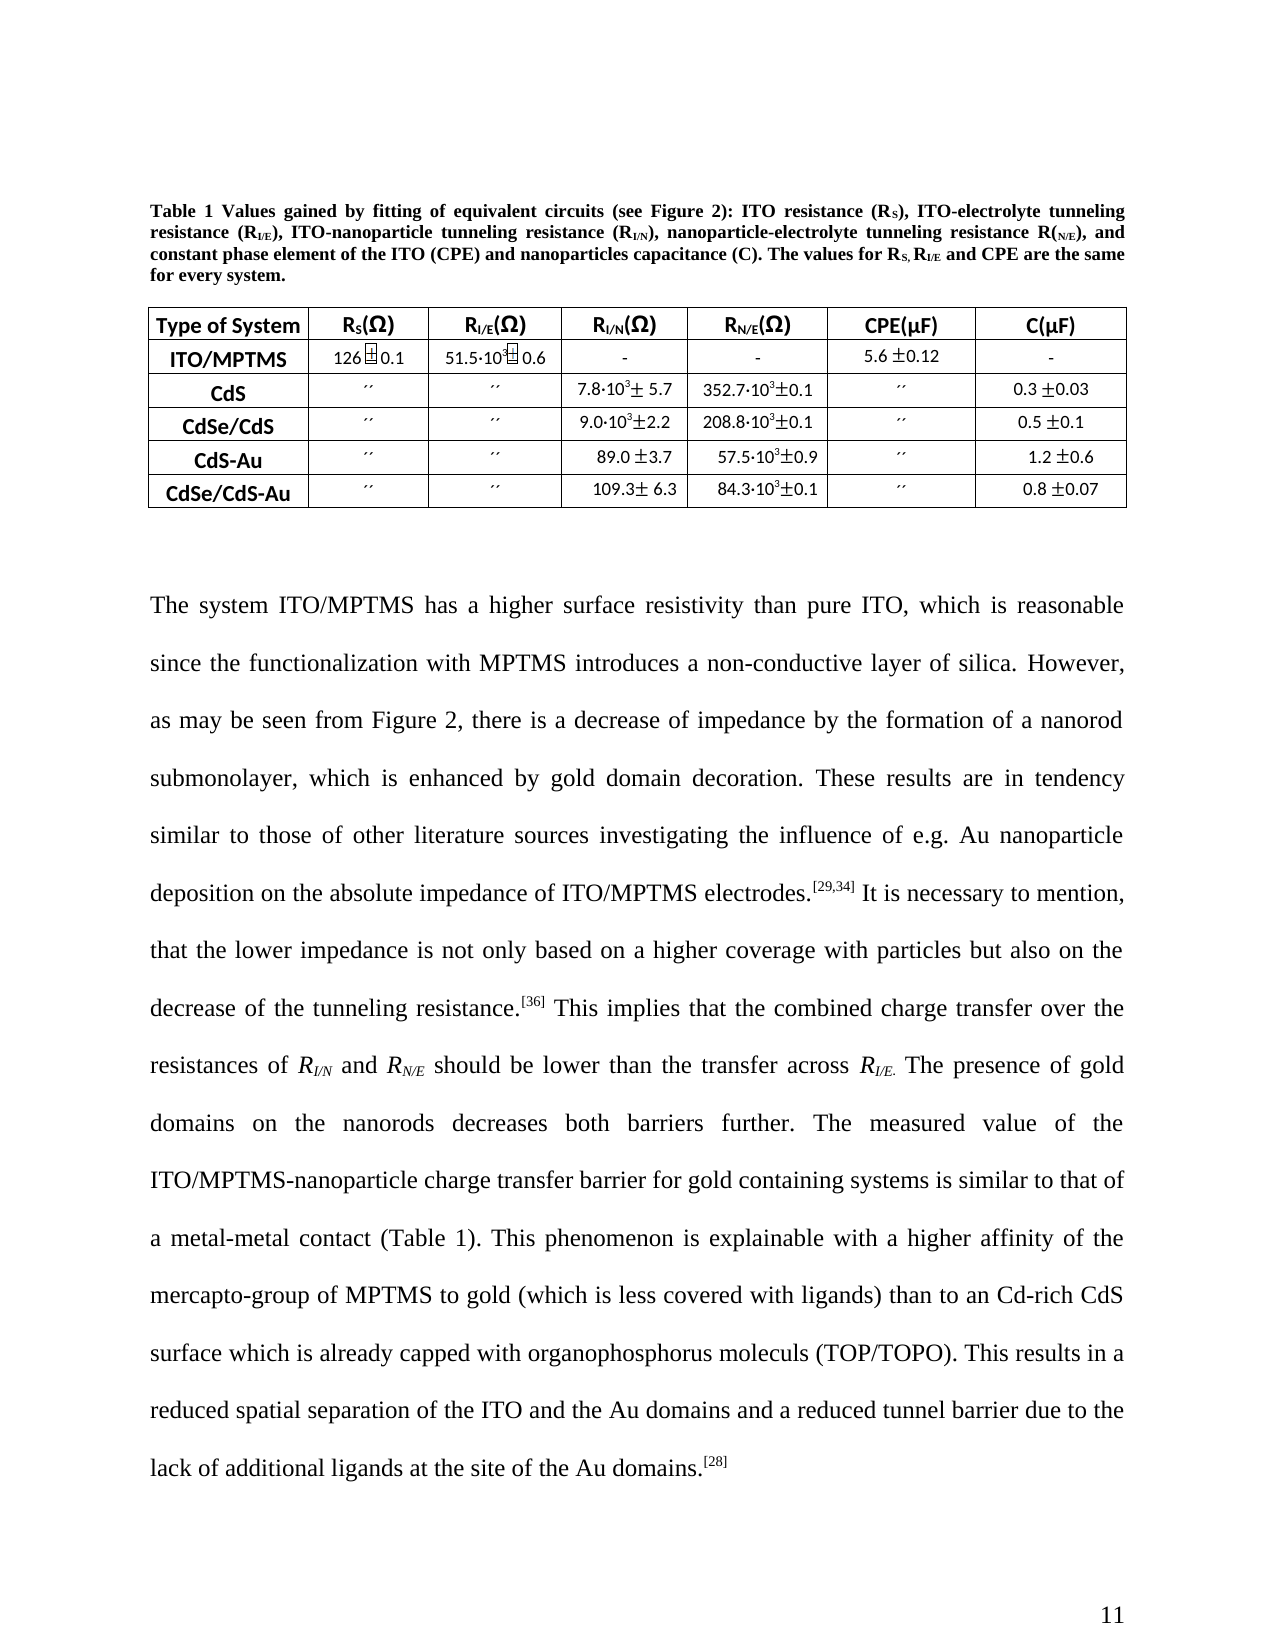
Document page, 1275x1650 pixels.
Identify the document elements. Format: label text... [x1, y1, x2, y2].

table_cell 7.8·103 5.7 [562, 374, 687, 407]
table_cell CdSe/CdS [149, 408, 308, 440]
text The system ITO/MPTMS has a higher surface resistivity than pure ITO, which is reasonable since the functionalization with MPTMS introduces a non-conductive layer of silica. However, as may be seen from Figure 2, there is a decrease of impedance by the formation of a nanorod submonolayer, which is enhanced by gold domain decoration. These results are in tendency similar to those of other literature sources investigating the influence of e.g. Au nanoparticle deposition on the absolute impedance of ITO/MPTMS electrodes.[29,34] It is necessary to mention, that the lower impedance is not only based on a higher coverage with particles but also on the decrease of the tunneling resistance.[36] This implies that the combined charge transfer over the resistances of RI/N and RN/E should be lower than the transfer across RI/E. The presence of gold domains on the nanorods decreases both barriers further. The measured value of the ITO/MPTMS-nanoparticle charge transfer barrier for gold containing systems is similar to that of a metal-metal contact (Table 1). This phenomenon is explainable with a higher affinity of the mercapto-group of MPTMS to gold (which is less covered with ligands) than to an Cd-rich CdS surface which is already capped with organophosphorus moleculs (TOP/TOPO). This results in a reduced spatial separation of the ITO and the Au domains and a reduced tunnel barrier due to the lack of additional ligands at the site of the Au domains.[28] [150, 591, 1125, 1482]
table_cell 5.6 0.12 [828, 340, 975, 373]
table_cell ´´ [309, 408, 428, 440]
table_cell 0.5 0.1 [976, 408, 1126, 440]
table_cell - [562, 340, 687, 373]
table_cell ´´ [309, 475, 428, 507]
table_cell ´´ [309, 441, 428, 474]
table_cell 352.7·1030.1 [688, 374, 827, 407]
table_cell CdSe/CdS-Au [149, 475, 308, 507]
table_cell 84.3·1030.1 [688, 475, 827, 507]
table_header C(µF) [976, 308, 1126, 339]
table_cell 208.8·1030.1 [688, 408, 827, 440]
text Table 1 Values gained by fitting of equivalent circuits (see Figure 2): ITO resistance (RS), ITO-electrolyte tunneling resistance (RI/E), ITO-nanoparticle tunneling resistance (RI/N), nanoparticle-electrolyte tunneling resistance R(N/E), and constant phase element of the ITO (CPE) and nanoparticles capacitance (C). The values for RS, RI/E and CPE are the same for every system. [150, 199, 1125, 286]
table_cell ´´ [309, 374, 428, 407]
table_cell 0.8 0.07 [976, 475, 1126, 507]
table_cell 57.5·1030.9 [688, 441, 827, 474]
table_cell - [688, 340, 827, 373]
table_cell 126 0.1 [309, 340, 428, 373]
table_cell 51.5·103 0.6 [429, 340, 561, 373]
table_cell - [976, 340, 1126, 373]
table_header RI/N(Ω) [562, 308, 687, 339]
table_cell 9.0·1032.2 [562, 408, 687, 440]
table_cell ´´ [429, 441, 561, 474]
table_cell ´´ [828, 441, 975, 474]
picture [366, 344, 376, 363]
table_cell ´´ [429, 374, 561, 407]
table_cell 0.3 0.03 [976, 374, 1126, 407]
table_cell ´´ [828, 408, 975, 440]
table_header RI/E(Ω) [429, 308, 561, 339]
table_cell ´´ [828, 475, 975, 507]
table_cell CdS-Au [149, 441, 308, 474]
table_cell ´´ [828, 374, 975, 407]
picture [508, 344, 517, 363]
table_cell 109.3 6.3 [562, 475, 687, 507]
table_cell ´´ [429, 408, 561, 440]
table_cell 89.0 3.7 [562, 441, 687, 474]
table_header CPE(µF) [828, 308, 975, 339]
table_cell ITO/MPTMS [149, 340, 308, 373]
table_cell ´´ [429, 475, 561, 507]
table_header Type of System [149, 308, 308, 339]
table_cell 1.2 0.6 [976, 441, 1126, 474]
table_cell CdS [149, 374, 308, 407]
table_header RN/E(Ω) [688, 308, 827, 339]
table_header RS(Ω) [309, 308, 428, 339]
